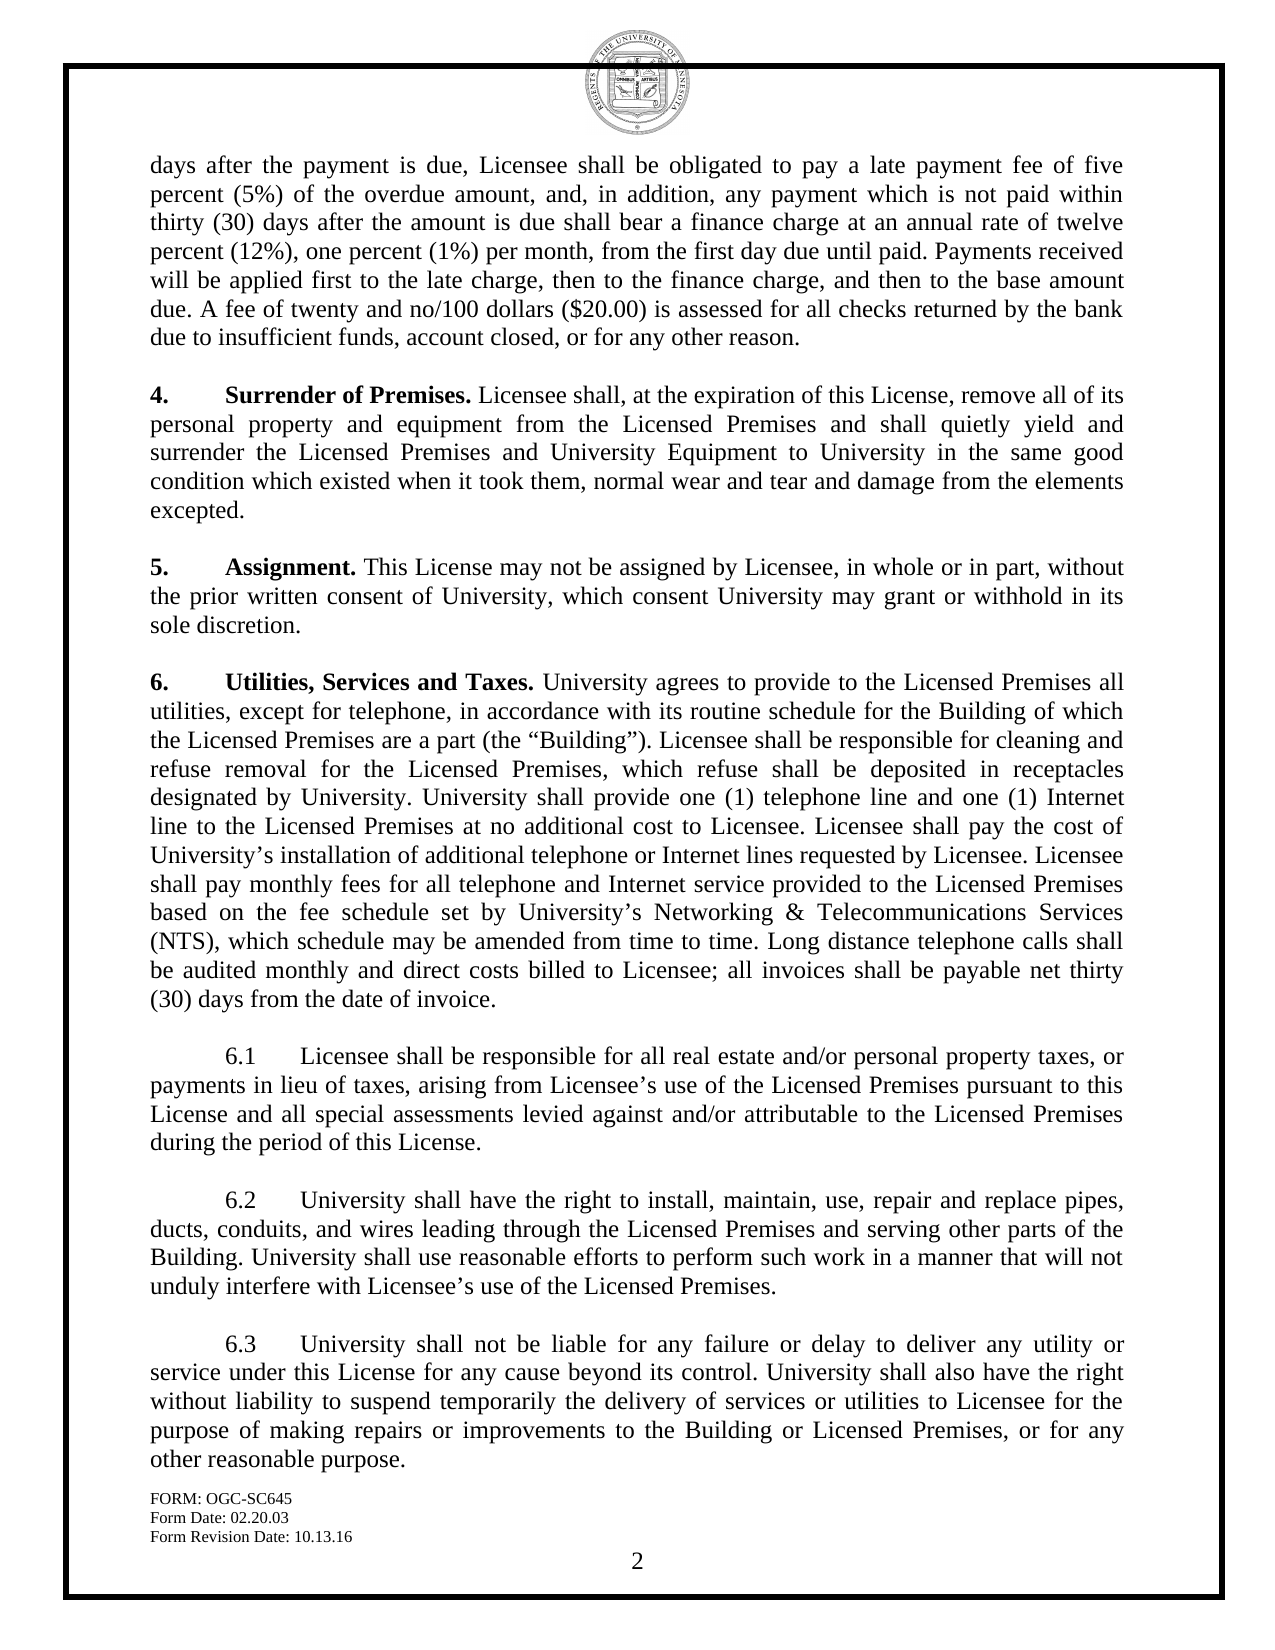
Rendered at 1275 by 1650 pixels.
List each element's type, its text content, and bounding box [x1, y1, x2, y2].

text 6.3 University shall not be liable for any failure or delay to deliver any utility or service under this License for any cause beyond its control. University shall also have the right without liability to suspend temporarily the delivery of services or utilities to Licensee for the purpose of making repairs or improvements to the Building or Licensed Premises, or for any other reasonable purpose. [150, 1329, 1125, 1472]
picture [585, 69, 690, 135]
text 6.1 Licensee shall be responsible for all real estate and/or personal property taxes, or payments in lieu of taxes, arising from Licensee’s use of the Licensed Premises pursuant to this License and all special assessments levied against and/or attributable to the Licensed Premises during the period of this License. [150, 1041, 1125, 1156]
text 5. Assignment. This License may not be assigned by Licensee, in whole or in part, without the prior written consent of University, which consent University may grant or withhold in its sole discretion. [150, 552, 1125, 639]
text 6.2 University shall have the right to install, maintain, use, repair and replace pipes, ducts, conduits, and wires leading through the Licensed Premises and serving other parts of the Building. University shall use reasonable efforts to perform such work in a manner that will not unduly interfere with Licensee’s use of the Licensed Premises. [150, 1185, 1125, 1300]
picture [585, 30, 690, 63]
text 4. Surrender of Premises. Licensee shall, at the expiration of this License, remove all of its personal property and equipment from the Licensed Premises and shall quietly yield and surrender the Licensed Premises and University Equipment to University in the same good condition which existed when it took them, normal wear and tear and damage from the elements excepted. [150, 380, 1125, 524]
text 6. Utilities, Services and Taxes. University agrees to provide to the Licensed Premises all utilities, except for telephone, in accordance with its routine schedule for the Building of which the Licensed Premises are a part (the “Building”). Licensee shall be responsible for cleaning and refuse removal for the Licensed Premises, which refuse shall be deposited in receptacles designated by University. University shall provide one (1) telephone line and one (1) Internet line to the Licensed Premises at no additional cost to Licensee. Licensee shall pay the cost of University’s installation of additional telephone or Internet lines requested by Licensee. Licensee shall pay monthly fees for all telephone and Internet service provided to the Licensed Premises based on the fee schedule set by University’s Networking & Telecommunications Services (NTS), which schedule may be amended from time to time. Long distance telephone calls shall be audited monthly and direct costs billed to Licensee; all invoices shall be payable net thirty (30) days from the date of invoice. [150, 667, 1125, 1012]
